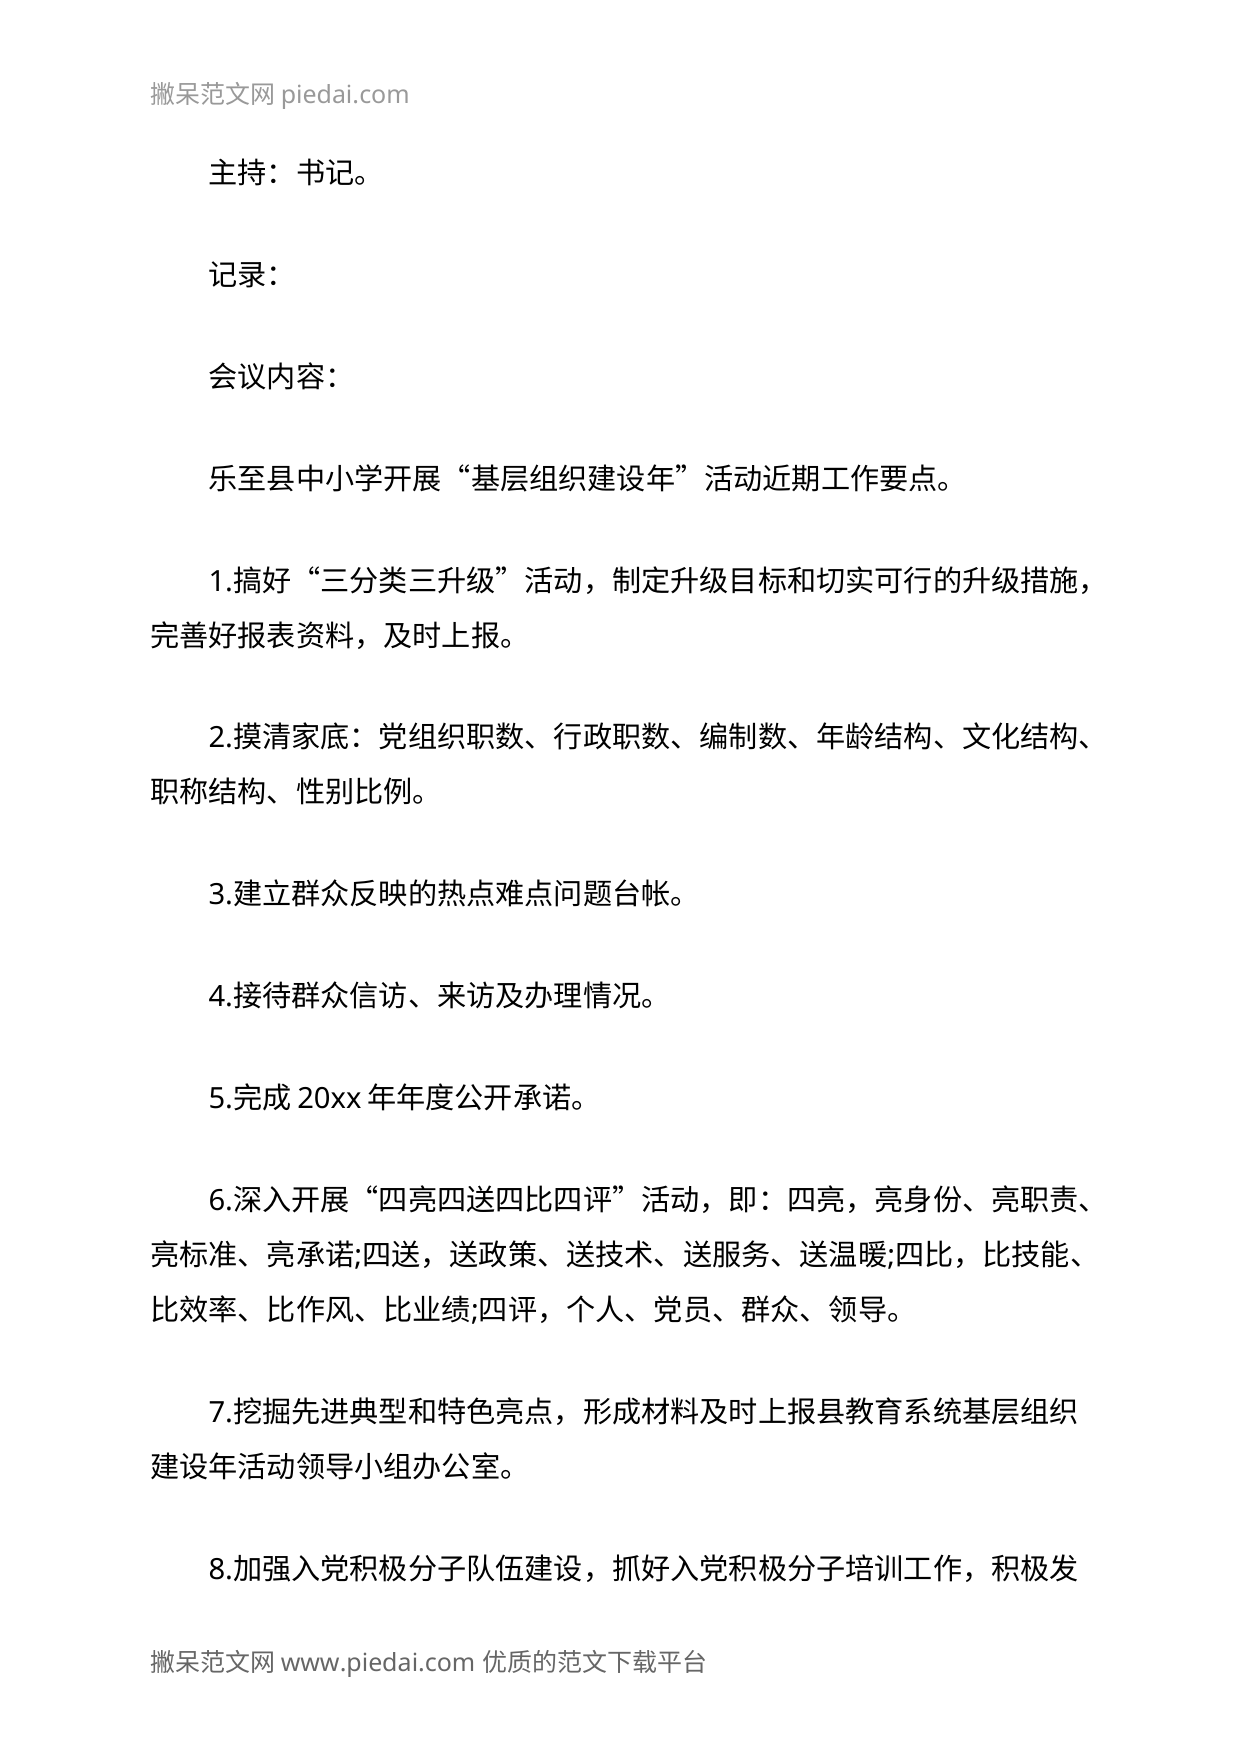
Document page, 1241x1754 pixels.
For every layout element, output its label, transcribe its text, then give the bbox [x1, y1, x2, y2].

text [150, 1545, 1090, 1588]
text 1.搞好“三分类三升级”活动，制定升级目标和切实可行的升级措施，完善好报表资料，及时上报。 [150, 557, 1090, 654]
text 3.建立群众反映的热点难点问题台帐。 [150, 871, 1090, 913]
text 7.挖掘先进典型和特色亮点，形成材料及时上报县教育系统基层组织建设年活动领导小组办公室。 [150, 1388, 1090, 1486]
text 乐至县中小学开展“基层组织建设年”活动近期工作要点。 [150, 455, 1090, 498]
text 4.接待群众信访、来访及办理情况。 [150, 973, 1090, 1015]
text 会议内容： [150, 353, 1090, 396]
text 记录： [150, 252, 1090, 294]
text 2.摸清家底：党组织职数、行政职数、编制数、年龄结构、文化结构、职称结构、性别比例。 [150, 714, 1090, 811]
text 5.完成20xx年年度公开承诺。 [150, 1074, 1090, 1117]
text 6.深入开展“四亮四送四比四评”活动，即：四亮，亮身份、亮职责、亮标准、亮承诺;四送，送政策、送技术、送服务、送温暖;四比，比技能、比效率、比作风、比业绩;四评，个人、党员、群众、领导。 [150, 1177, 1090, 1329]
text 主持：书记。 [150, 150, 1090, 192]
